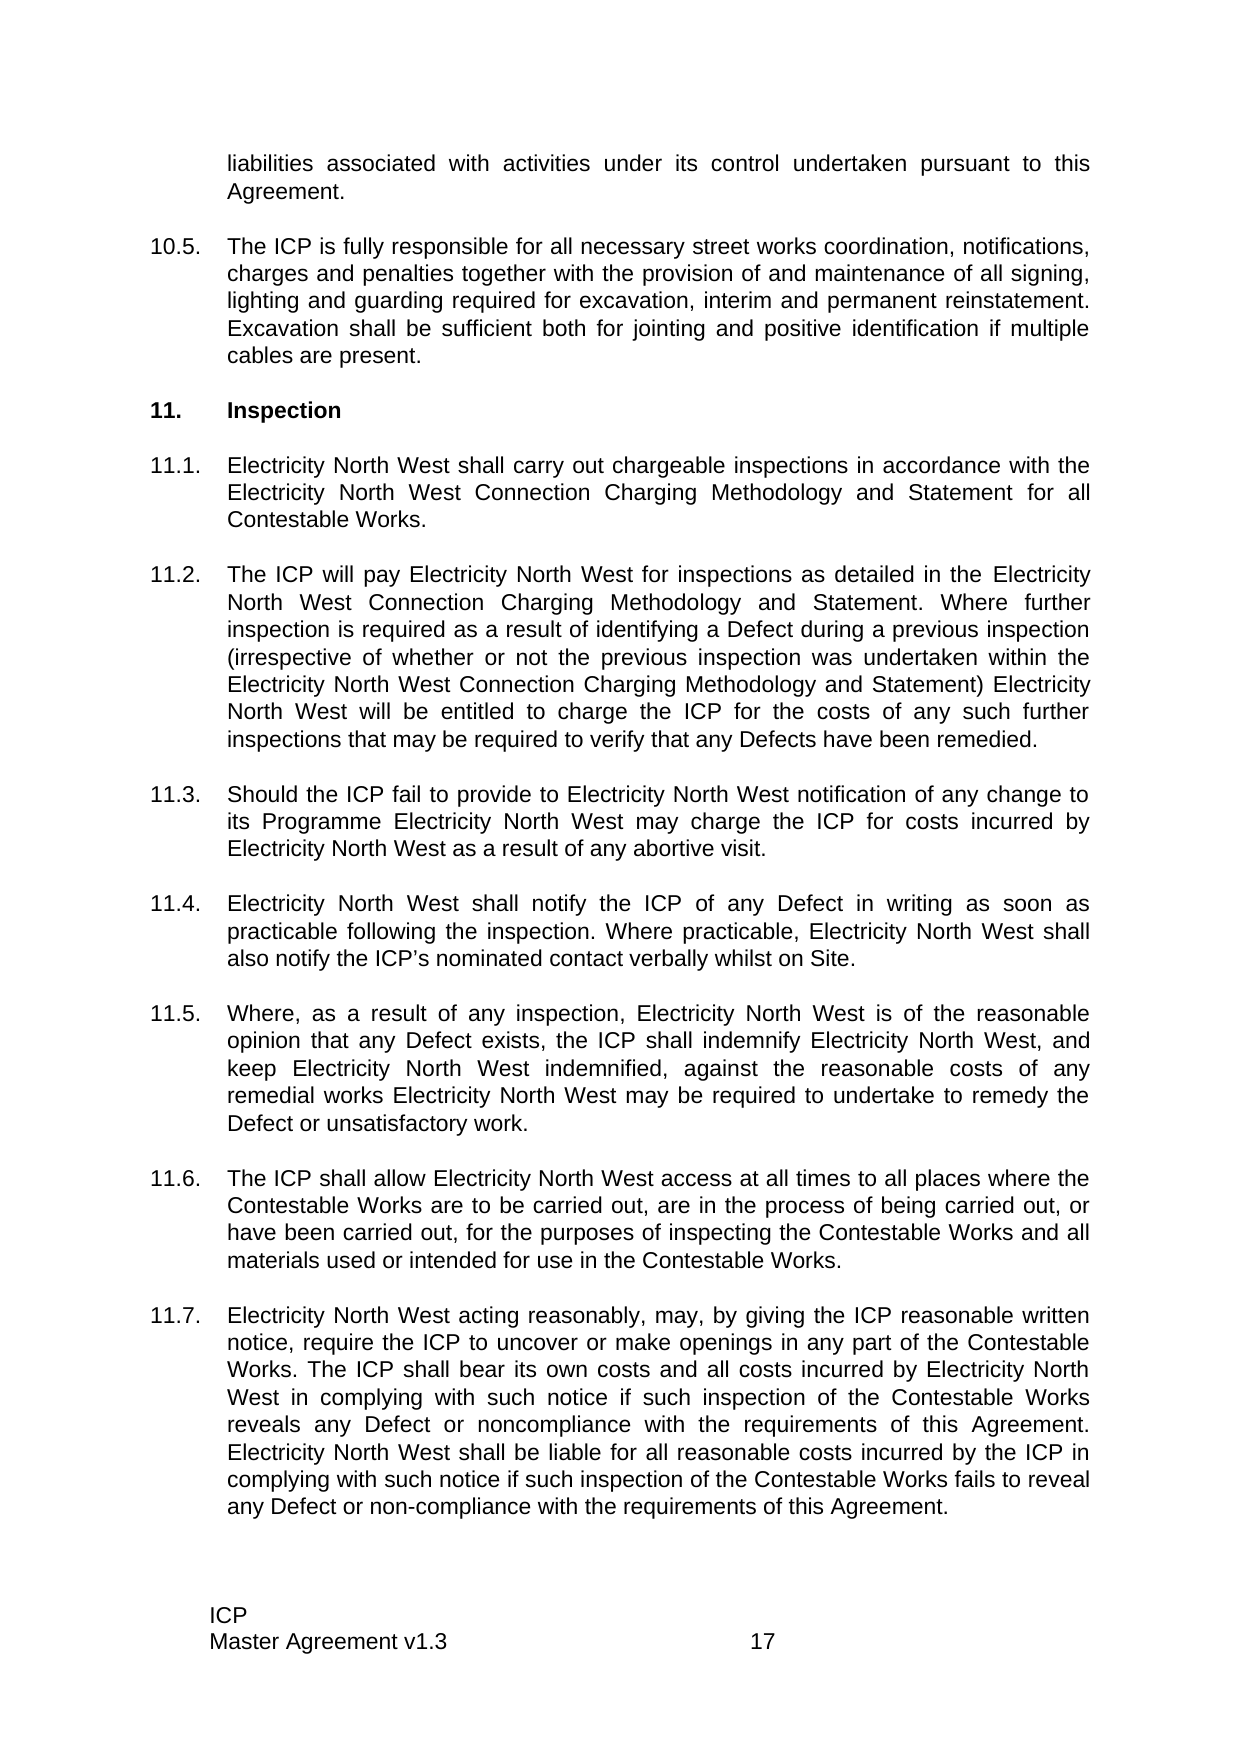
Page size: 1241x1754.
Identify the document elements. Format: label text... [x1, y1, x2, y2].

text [150, 150, 1091, 204]
text Electricity North West acting reasonably, may, by giving the ICP reasonable written notice, require the ICP to uncover or make openings in any part of the Contestable Works. The ICP shall bear its own costs and all costs incurred by Electricity North West in complying with such notice if such inspection of the Contestable Works reveals any Defect or noncompliance with the requirements of this Agreement. Electricity North West shall be liable for all reasonable costs incurred by the ICP in complying with such notice if such inspection of the Contestable Works fails to reveal any Defect or non-compliance with the requirements of this Agreement. [150, 1302, 1091, 1520]
text Electricity North West shall carry out chargeable inspections in accordance with the Electricity North West Connection Charging Methodology and Statement for all Contestable Works. [150, 452, 1091, 533]
text The ICP is fully responsible for all necessary street works coordination, notifications, charges and penalties together with the provision of and maintenance of all signing, lighting and guarding required for excavation, interim and permanent reinstatement. Excavation shall be sufficient both for jointing and positive identification if multiple cables are present. [150, 233, 1091, 368]
text The ICP shall allow Electricity North West access at all times to all places where the Contestable Works are to be carried out, are in the process of being carried out, or have been carried out, for the purposes of inspecting the Contestable Works and all materials used or intended for use in the Contestable Works. [150, 1164, 1091, 1273]
text Electricity North West shall notify the ICP of any Defect in writing as soon as practicable following the inspection. Where practicable, Electricity North West shall also notify the ICP’s nominated contact verbally whilst on Site. [150, 890, 1091, 971]
text Inspection [150, 397, 1091, 423]
text Should the ICP fail to provide to Electricity North West notification of any change to its Programme Electricity North West may charge the ICP for costs incurred by Electricity North West as a result of any abortive visit. [150, 781, 1091, 862]
text Where, as a result of any inspection, Electricity North West is of the reasonable opinion that any Defect exists, the ICP shall indemnify Electricity North West, and keep Electricity North West indemnified, against the reasonable costs of any remedial works Electricity North West may be required to undertake to remedy the Defect or unsatisfactory work. [150, 1000, 1091, 1136]
text The ICP will pay Electricity North West for inspections as detailed in the Electricity North West Connection Charging Methodology and Statement. Where further inspection is required as a result of identifying a Defect during a previous inspection (irrespective of whether or not the previous inspection was undertaken within the Electricity North West Connection Charging Methodology and Statement) Electricity North West will be entitled to charge the ICP for the costs of any such further inspections that may be required to verify that any Defects have been remedied. [150, 561, 1091, 752]
